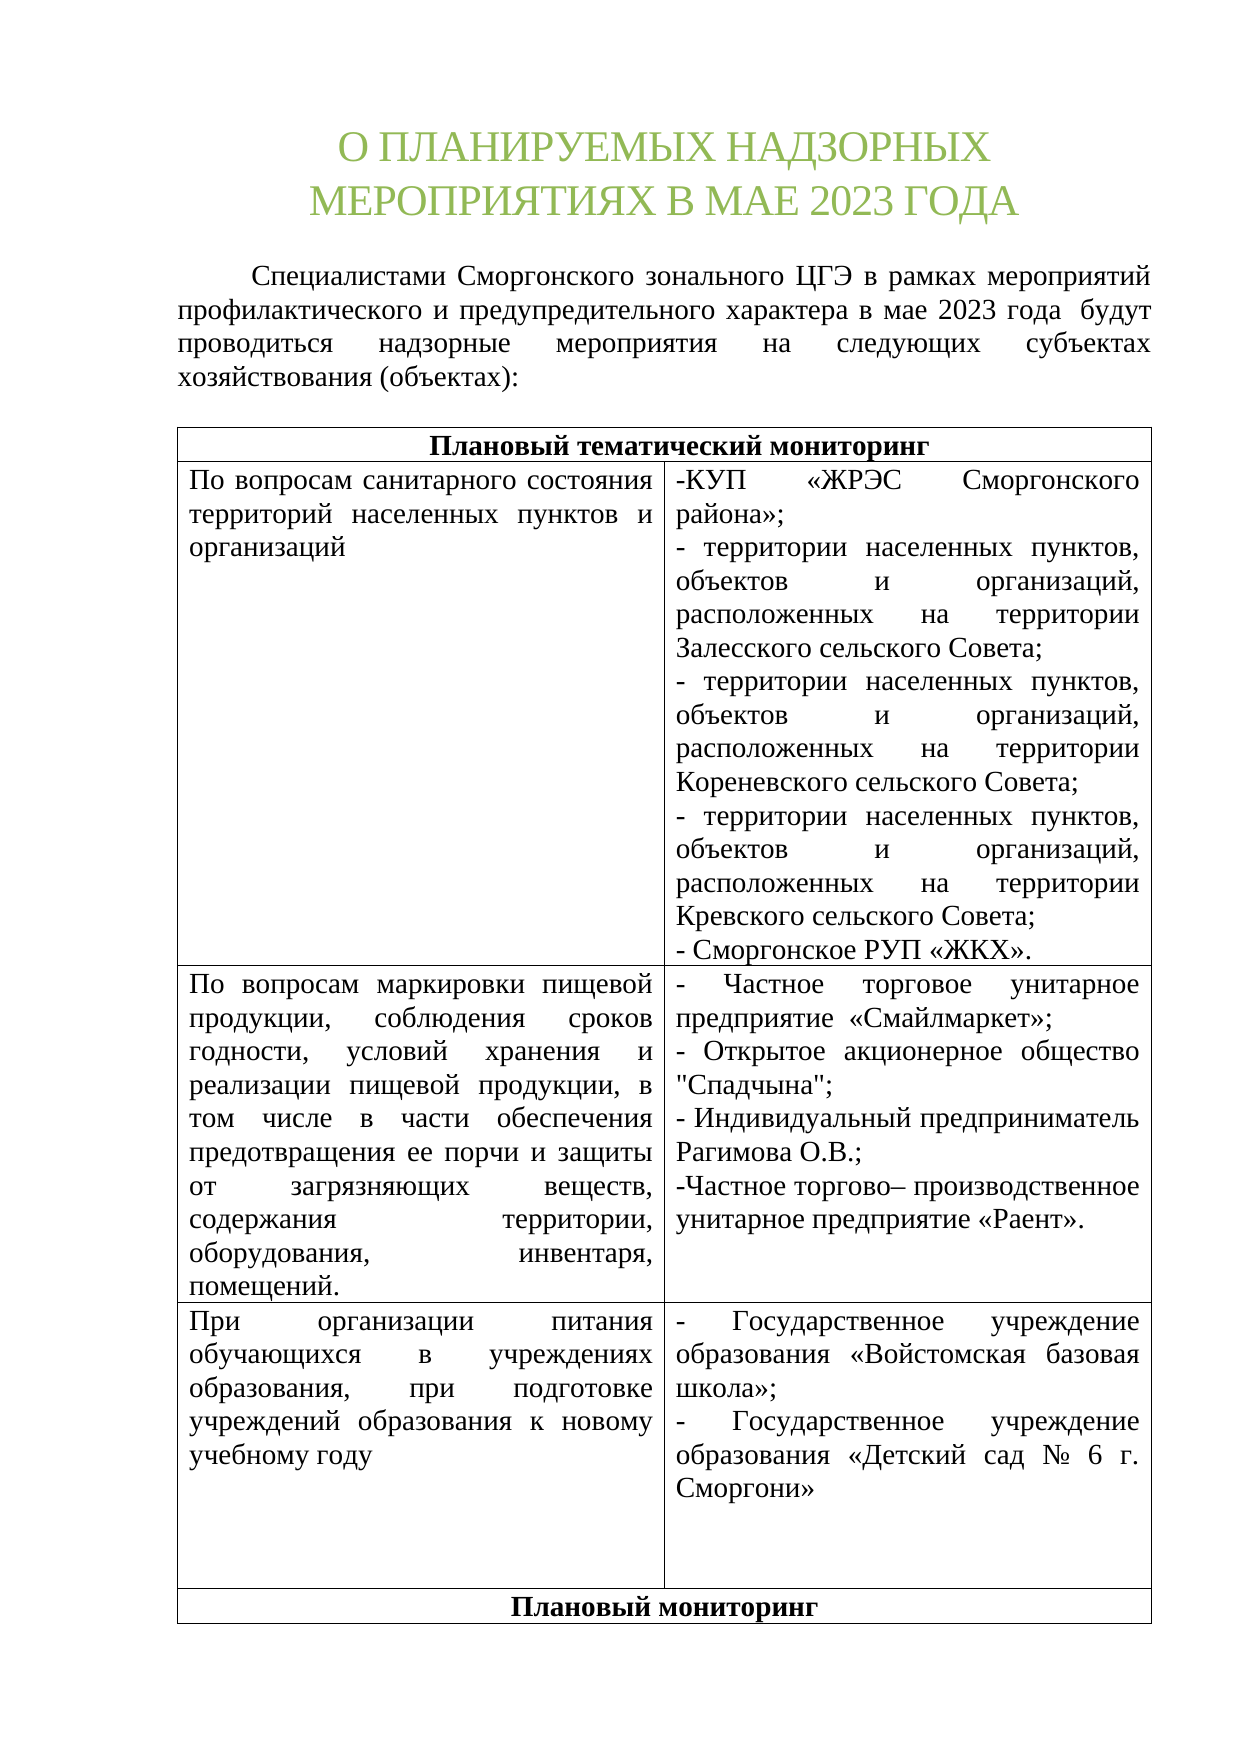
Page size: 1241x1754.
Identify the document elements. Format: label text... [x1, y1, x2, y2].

table_cell По вопросам маркировки пищевой продукции, соблюдения сроков годности, условий хранения и реализации пищевой продукции, в том числе в части обеспечения предотвращения ее порчи и защиты от загрязняющих веществ, содержания территории, оборудования, инвентаря, помещений. [178, 966, 664, 1302]
table_cell -КУП «ЖРЭС Сморгонского района»; - территории населенных пунктов, объектов и организаций, расположенных на территории Залесского сельского Совета; - территории населенных пунктов, объектов и организаций, расположенных на территории Кореневского сельского Совета; - территории населенных пунктов, объектов и организаций, расположенных на территории Кревского сельского Совета; - Сморгонское РУП «ЖКХ». [665, 462, 1151, 965]
table_header Плановый тематический мониторинг [178, 428, 1151, 461]
table_cell По вопросам санитарного состояния территорий населенных пунктов и организаций [178, 462, 664, 965]
text О ПЛАНИРУЕМЫХ НАДЗОРНЫХ МЕРОПРИЯТИЯХ В МАЕ 2023 ГОДА [177, 118, 1152, 224]
table_cell - Государственное учреждение образования «Войстомская базовая школа»; - Государственное учреждение образования «Детский сад № 6 г. Сморгони» [665, 1303, 1151, 1588]
table_cell При организации питания обучающихся в учреждениях образования, при подготовке учреждений образования к новому учебному году [178, 1303, 664, 1588]
table_cell - Частное торговое унитарное предприятие «Смайлмаркет»; - Открытое акционерное общество "Спадчына"; - Индивидуальный предприниматель Рагимова О.В.; -Частное торгово– производственное унитарное предприятие «Раент». [665, 966, 1151, 1302]
table_cell Плановый мониторинг [178, 1589, 1151, 1623]
text Специалистами Сморгонского зонального ЦГЭ в рамках мероприятий профилактического и предупредительного характера в мае 2023 года будут проводиться надзорные мероприятия на следующих субъектах хозяйствования (объектах): [177, 258, 1152, 393]
